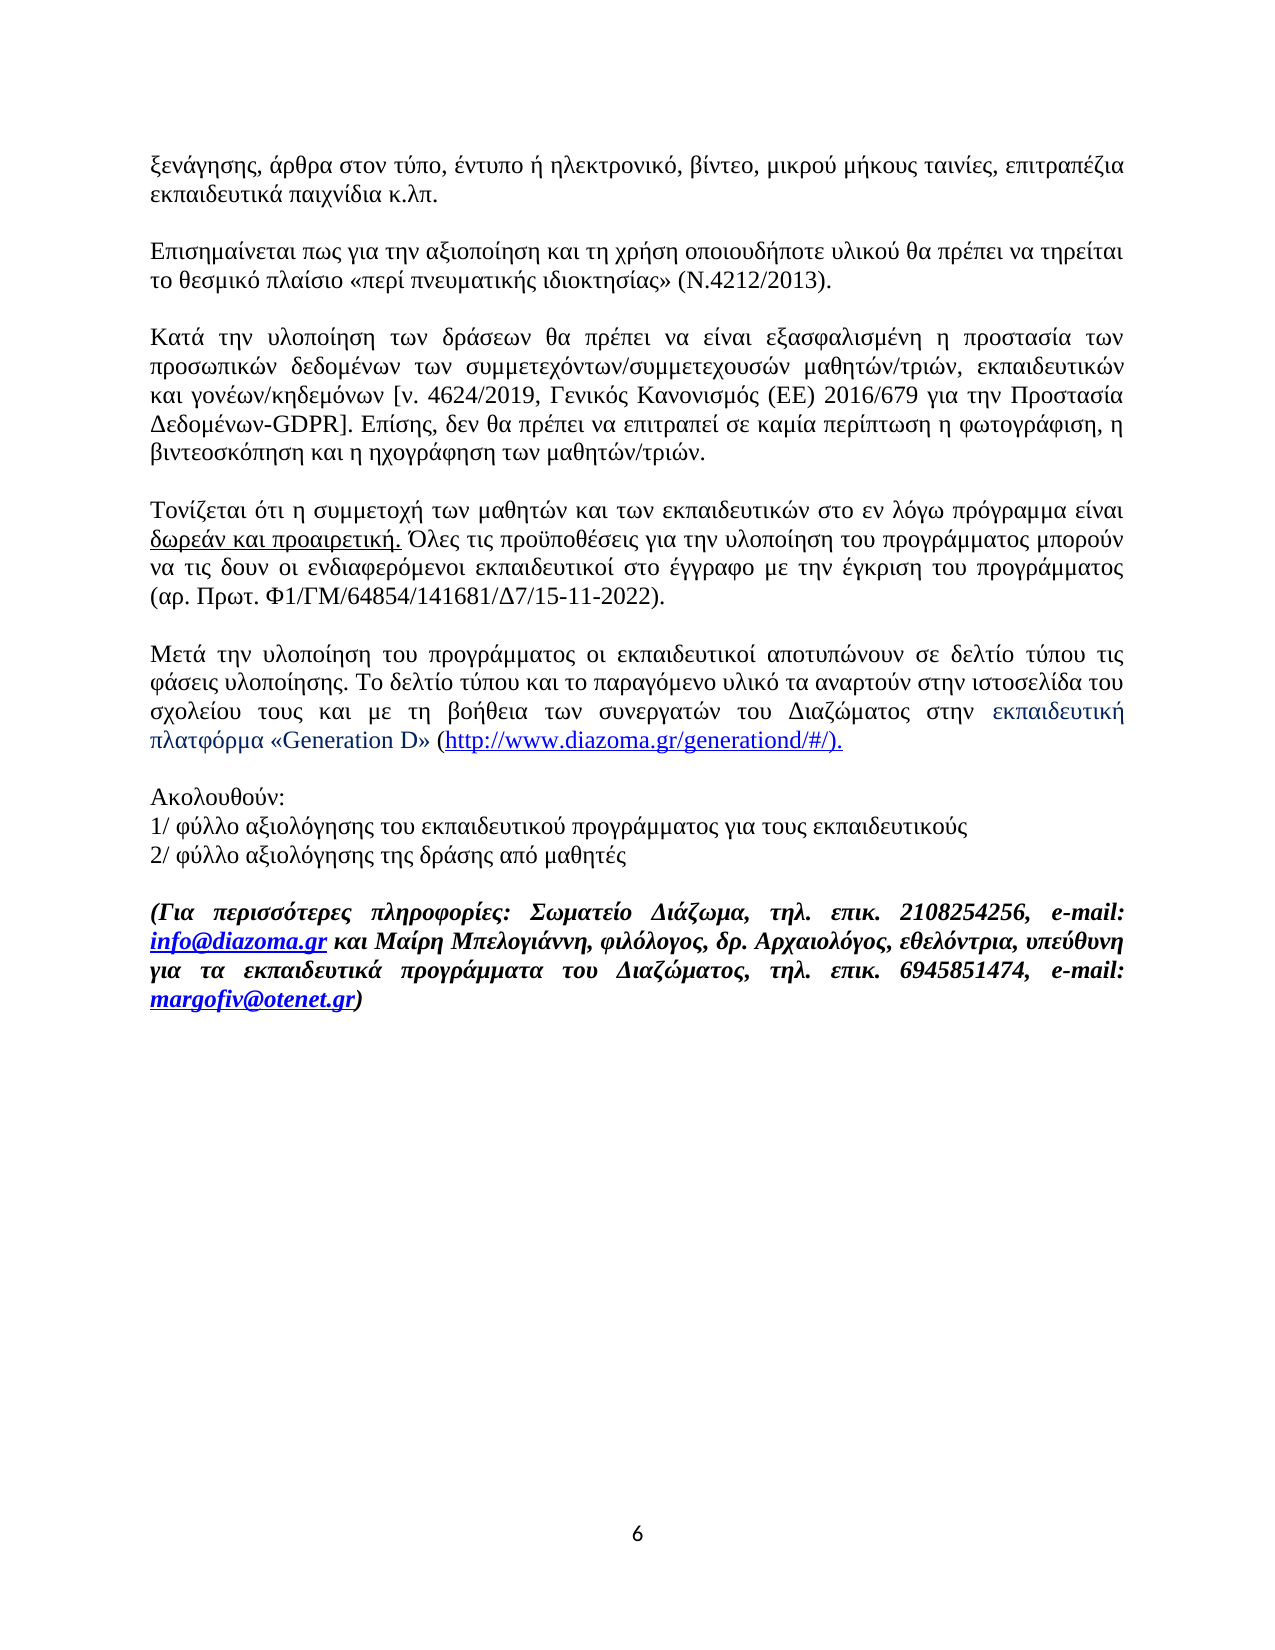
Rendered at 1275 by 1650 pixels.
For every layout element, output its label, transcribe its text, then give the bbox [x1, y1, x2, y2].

text Κατά την υλοποίηση των δράσεων θα πρέπει να είναι εξασφαλισμένη η προστασία των προσωπικών δεδομένων των συμμετεχόντων/συμμετεχουσών μαθητών/τριών, εκπαιδευτικών και γονέων/κηδεμόνων [ν. 4624/2019, Γενικός Κανονισμός (ΕΕ) 2016/679 για την Προστασία Δεδομένων-GDPR]. Επίσης, δεν θα πρέπει να επιτραπεί σε καμία περίπτωση η φωτογράφιση, η βιντεοσκόπηση και η ηχογράφηση των μαθητών/τριών. [150, 322, 1125, 466]
text Επισημαίνεται πως για την αξιοποίηση και τη χρήση οποιουδήποτε υλικού θα πρέπει να τηρείται το θεσμικό πλαίσιο «περί πνευματικής ιδιοκτησίας» (Ν.4212/2013). [150, 236, 1125, 294]
text Ακολουθούν: [150, 782, 1125, 811]
text 2/ φύλλο αξιολόγησης της δράσης από μαθητές [150, 840, 1125, 869]
text Τονίζεται ότι η συμμετοχή των μαθητών και των εκπαιδευτικών στο εν λόγω πρόγραμμα είναι δωρεάν και προαιρετική. Όλες τις προϋποθέσεις για την υλοποίηση του προγράμματος μπορούν να τις δουν οι ενδιαφερόμενοι εκπαιδευτικοί στο έγγραφο με την έγκριση του προγράμματος (αρ. Πρωτ. Φ1/ΓΜ/64854/141681/Δ7/15-11-2022). [150, 495, 1125, 610]
text (Για περισσότερες πληροφορίες: Σωματείο Διάζωμα, τηλ. επικ. 2108254256, e-mail: info@diazoma.gr και Μαίρη Μπελογιάννη, φιλόλογος, δρ. Αρχαιολόγος, εθελόντρια, υπεύθυνη για τα εκπαιδευτικά προγράμματα του Διαζώματος, τηλ. επικ. 6945851474, e-mail: margofiv@otenet.gr) [150, 897, 1125, 1012]
text 1/ φύλλο αξιολόγησης του εκπαιδευτικού προγράμματος για τους εκπαιδευτικούς [150, 811, 1125, 840]
text Μετά την υλοποίηση του προγράμματος οι εκπαιδευτικοί αποτυπώνουν σε δελτίο τύπου τις φάσεις υλοποίησης. Το δελτίο τύπου και το παραγόμενο υλικό τα αναρτούν στην ιστοσελίδα του σχολείου τους και με τη βοήθεια των συνεργατών του Διαζώματος στην εκπαιδευτική πλατφόρμα «Generation D» (http://www.diazoma.gr/generationd/#/). [150, 639, 1125, 754]
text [150, 150, 1125, 207]
